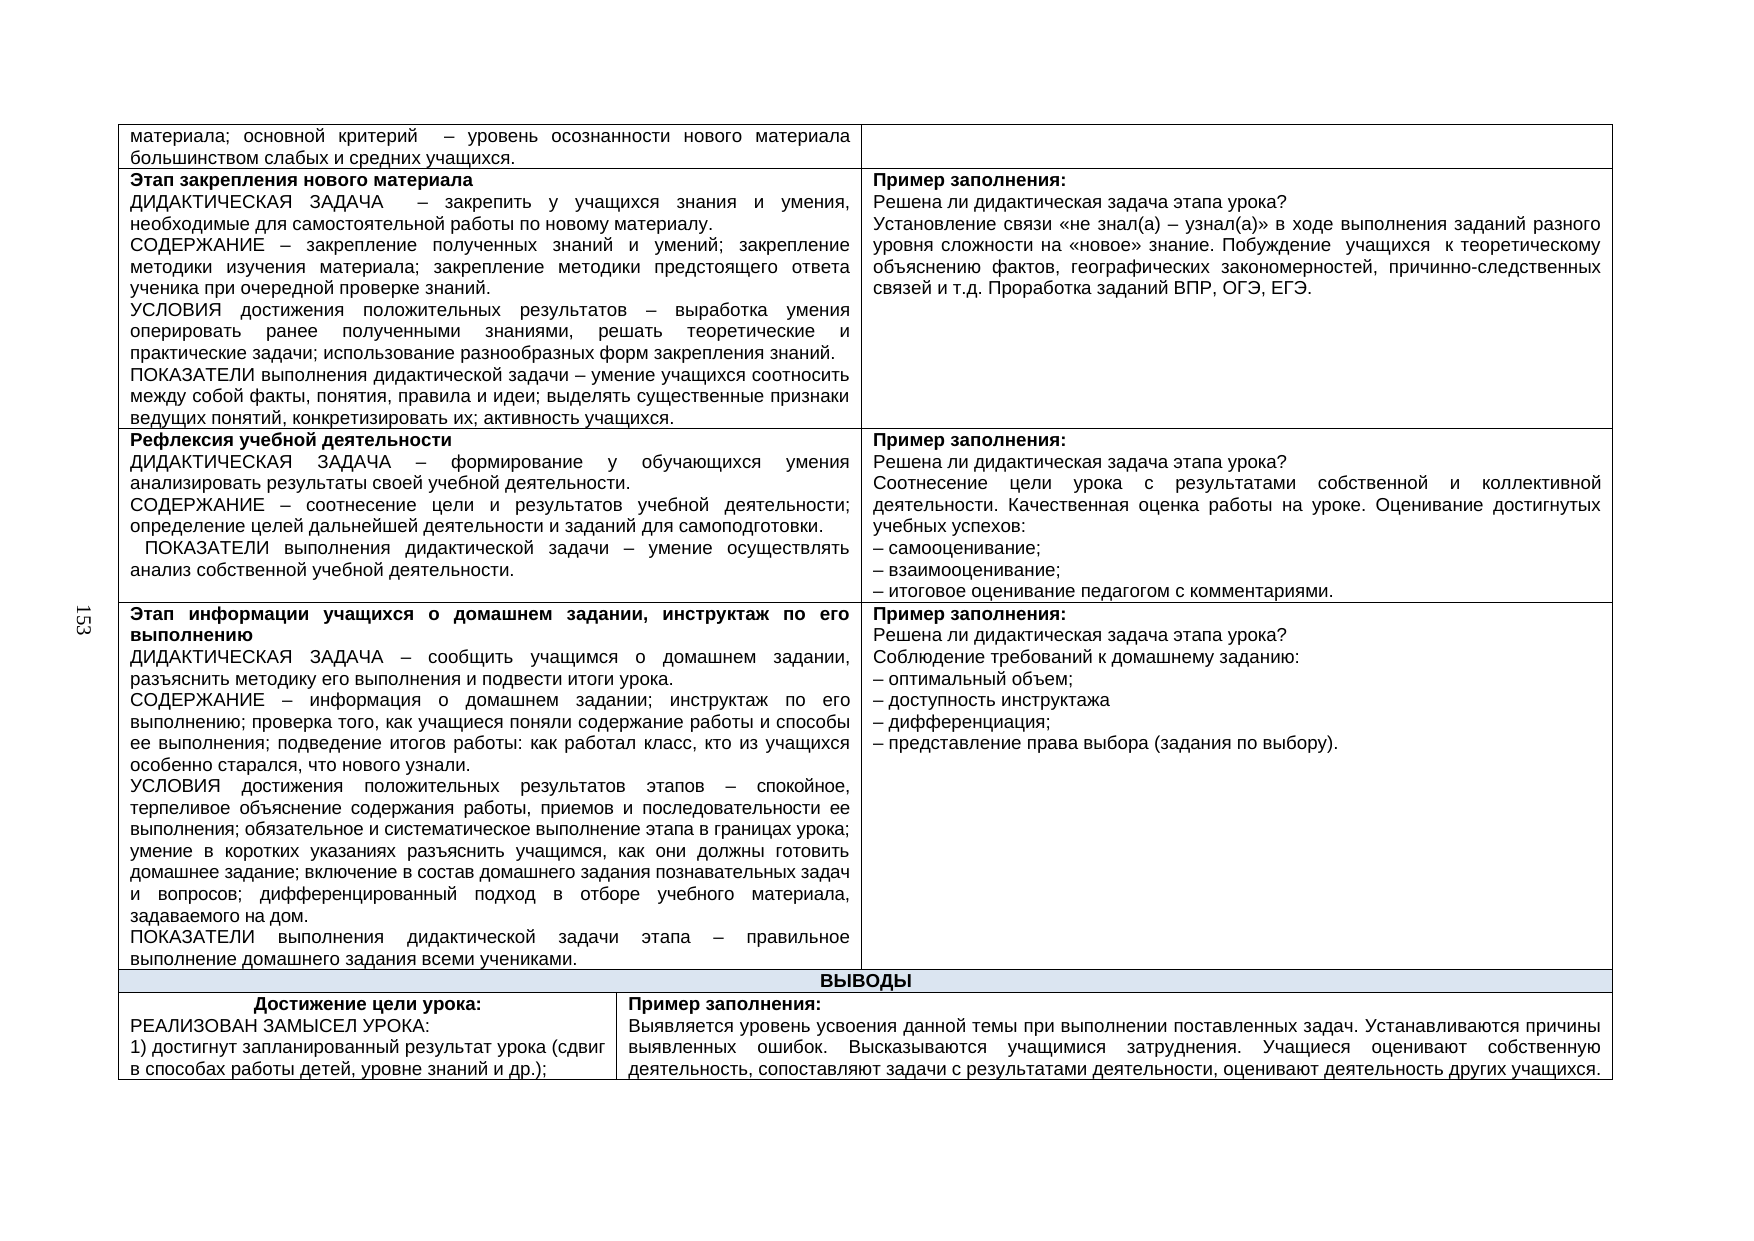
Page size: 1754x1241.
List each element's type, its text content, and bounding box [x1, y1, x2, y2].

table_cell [119, 993, 616, 1079]
table_cell Рефлексия учебной деятельности ДИДАКТИЧЕСКАЯ ЗАДАЧА – формирование у обучающихся умения анализировать результаты своей учебной деятельности. СОДЕРЖАНИЕ – соотнесение цели и результатов учебной деятельности; определение целей дальнейшей деятельности и заданий для самоподготовки. ПОКАЗАТЕЛИ выполнения дидактической задачи – умение осуществлять анализ собственной учебной деятельности. [119, 429, 861, 602]
table_cell Этап информации учащихся о домашнем задании, инструктаж по его выполнению ДИДАКТИЧЕСКАЯ ЗАДАЧА – сообщить учащимся о домашнем задании, разъяснить методику его выполнения и подвести итоги урока. СОДЕРЖАНИЕ – информация о домашнем задании; инструктаж по его выполнению; проверка того, как учащиеся поняли содержание работы и способы ее выполнения; подведение итогов работы: как работал класс, кто из учащихся особенно старался, что нового узнали. УСЛОВИЯ достижения положительных результатов этапов – спокойное, терпеливое объяснение содержания работы, приемов и последовательности ее выполнения; обязательное и систематическое выполнение этапа в границах урока; умение в коротких указаниях разъяснить учащимся, как они должны готовить домашнее задание; включение в состав домашнего задания познавательных задач и вопросов; дифференцированный подход в отборе учебного материала, задаваемого на дом. ПОКАЗАТЕЛИ выполнения дидактической задачи этапа – правильное выполнение домашнего задания всеми учениками. [119, 603, 861, 969]
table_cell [119, 125, 861, 168]
table_cell Пример заполнения: Решена ли дидактическая задача этапа урока? Соотнесение цели урока с результатами собственной и коллективной деятельности. Качественная оценка работы на уроке. Оценивание достигнутых учебных успехов: – самооценивание; – взаимооценивание; – итоговое оценивание педагогом с комментариями. [862, 429, 1612, 602]
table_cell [617, 993, 1612, 1079]
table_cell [862, 125, 1612, 168]
table_cell Пример заполнения: Решена ли дидактическая задача этапа урока? Соблюдение требований к домашнему заданию: – оптимальный объем; – доступность инструктажа – дифференциация; – представление права выбора (задания по выбору). [862, 603, 1612, 969]
table_cell ВЫВОДЫ [119, 970, 1612, 992]
table_cell Этап закрепления нового материала ДИДАКТИЧЕСКАЯ ЗАДАЧА – закрепить у учащихся знания и умения, необходимые для самостоятельной работы по новому материалу. СОДЕРЖАНИЕ – закрепление полученных знаний и умений; закрепление методики изучения материала; закрепление методики предстоящего ответа ученика при очередной проверке знаний. УСЛОВИЯ достижения положительных результатов – выработка умения оперировать ранее полученными знаниями, решать теоретические и практические задачи; использование разнообразных форм закрепления знаний. ПОКАЗАТЕЛИ выполнения дидактической задачи – умение учащихся соотносить между собой факты, понятия, правила и идеи; выделять существенные признаки ведущих понятий, конкретизировать их; активность учащихся. [119, 169, 861, 428]
table_cell Пример заполнения: Решена ли дидактическая задача этапа урока? Установление связи «не знал(а) – узнал(а)» в ходе выполнения заданий разного уровня сложности на «новое» знание. Побуждение учащихся к теоретическому объяснению фактов, географических закономерностей, причинно-следственных связей и т.д. Проработка заданий ВПР, ОГЭ, ЕГЭ. [862, 169, 1612, 428]
